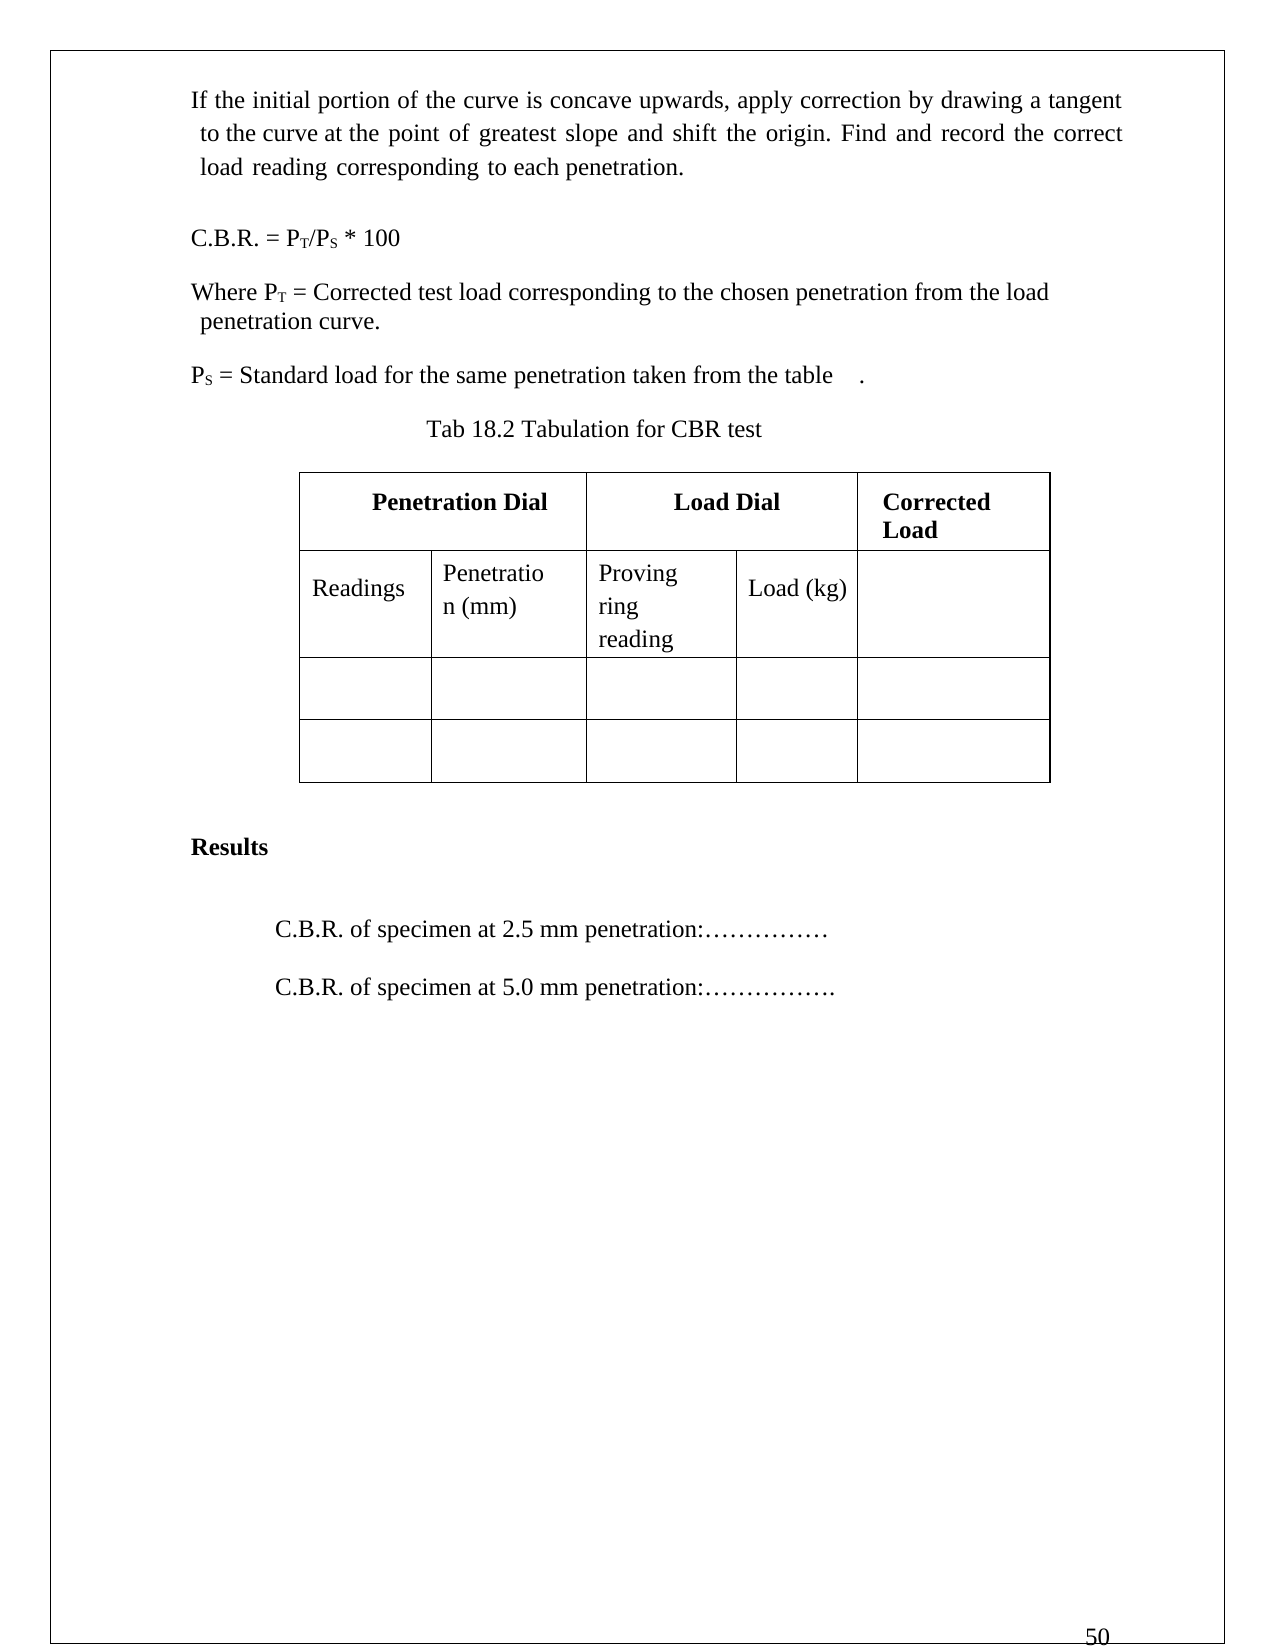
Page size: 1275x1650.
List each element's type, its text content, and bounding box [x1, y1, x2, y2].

table_cell [858, 551, 1049, 657]
table_cell [737, 658, 857, 719]
table_cell [432, 658, 586, 719]
table_header Load Dial [587, 473, 857, 550]
text C.B.R. of specimen at 5.0 mm penetration:……………. [200, 972, 1164, 1000]
text If the initial portion of the curve is concave upwards, apply correction by drawing a tangent to the curve at the point of greatest slope and shift the origin. Find and record the correct load reading corresponding to each penetration. [191, 86, 1123, 180]
text C.B.R. of specimen at 2.5 mm penetration:…………… [200, 914, 1164, 943]
table_cell [858, 720, 1049, 782]
table_cell [300, 720, 431, 782]
table_cell [587, 720, 736, 782]
table_cell Proving ring reading [587, 551, 736, 657]
table_cell Penetration (mm) [432, 551, 586, 657]
table_cell Load (kg) [737, 551, 857, 657]
text Where PT = Corrected test load corresponding to the chosen penetration from the load penetration curve. [191, 277, 1164, 334]
text Tab 18.2 Tabulation for CBR test [191, 414, 997, 443]
text PS = Standard load for the same penetration taken from the table . [191, 360, 1164, 389]
table_cell [432, 720, 586, 782]
table_header Penetration Dial [300, 473, 586, 550]
table_cell [300, 658, 431, 719]
text Results [191, 832, 1164, 860]
table_cell [587, 658, 736, 719]
table_cell Readings [300, 551, 431, 657]
table_header Corrected Load [858, 473, 1049, 550]
table_cell [737, 720, 857, 782]
text C.B.R. = PT/PS * 100 [191, 223, 1164, 252]
table_cell [858, 658, 1049, 719]
